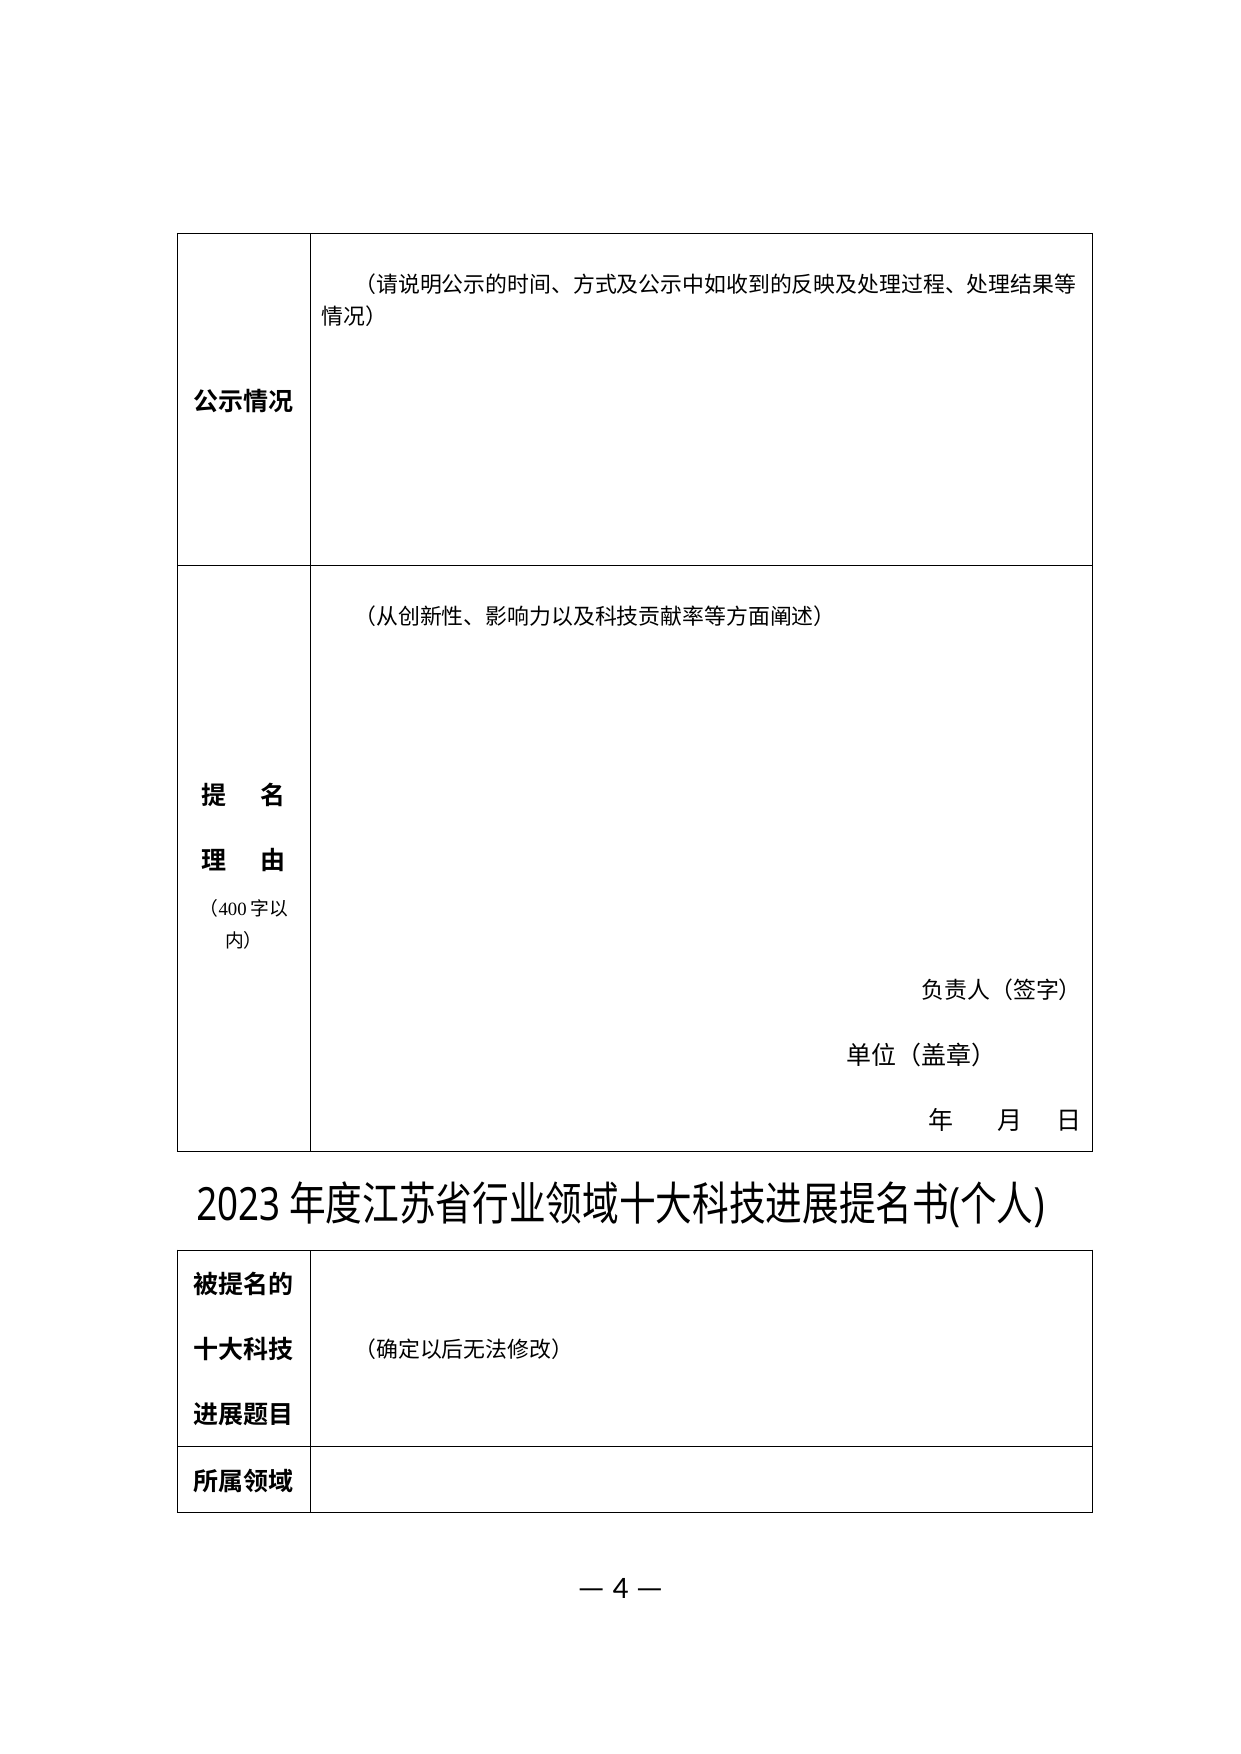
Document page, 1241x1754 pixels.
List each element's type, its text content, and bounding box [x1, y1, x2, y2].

table_cell 提 名 理 由 （400字以内） [178, 566, 310, 1151]
table_header 被提名的十大科技进展题目 [178, 1251, 310, 1446]
table_cell （从创新性、影响力以及科技贡献率等方面阐述） 负责人（签字） 单位（盖章） 年 月 日 [311, 566, 1092, 1151]
table_cell [311, 1447, 1092, 1512]
text 2023年度江苏省行业领域十大科技进展提名书(个人) [165, 1152, 1075, 1249]
table_cell （请说明公示的时间、方式及公示中如收到的反映及处理过程、处理结果等情况） [311, 234, 1092, 565]
table_cell 所属领域 [178, 1447, 310, 1512]
table_header （确定以后无法修改） [311, 1251, 1092, 1446]
table_cell 公示情况 [178, 234, 310, 565]
